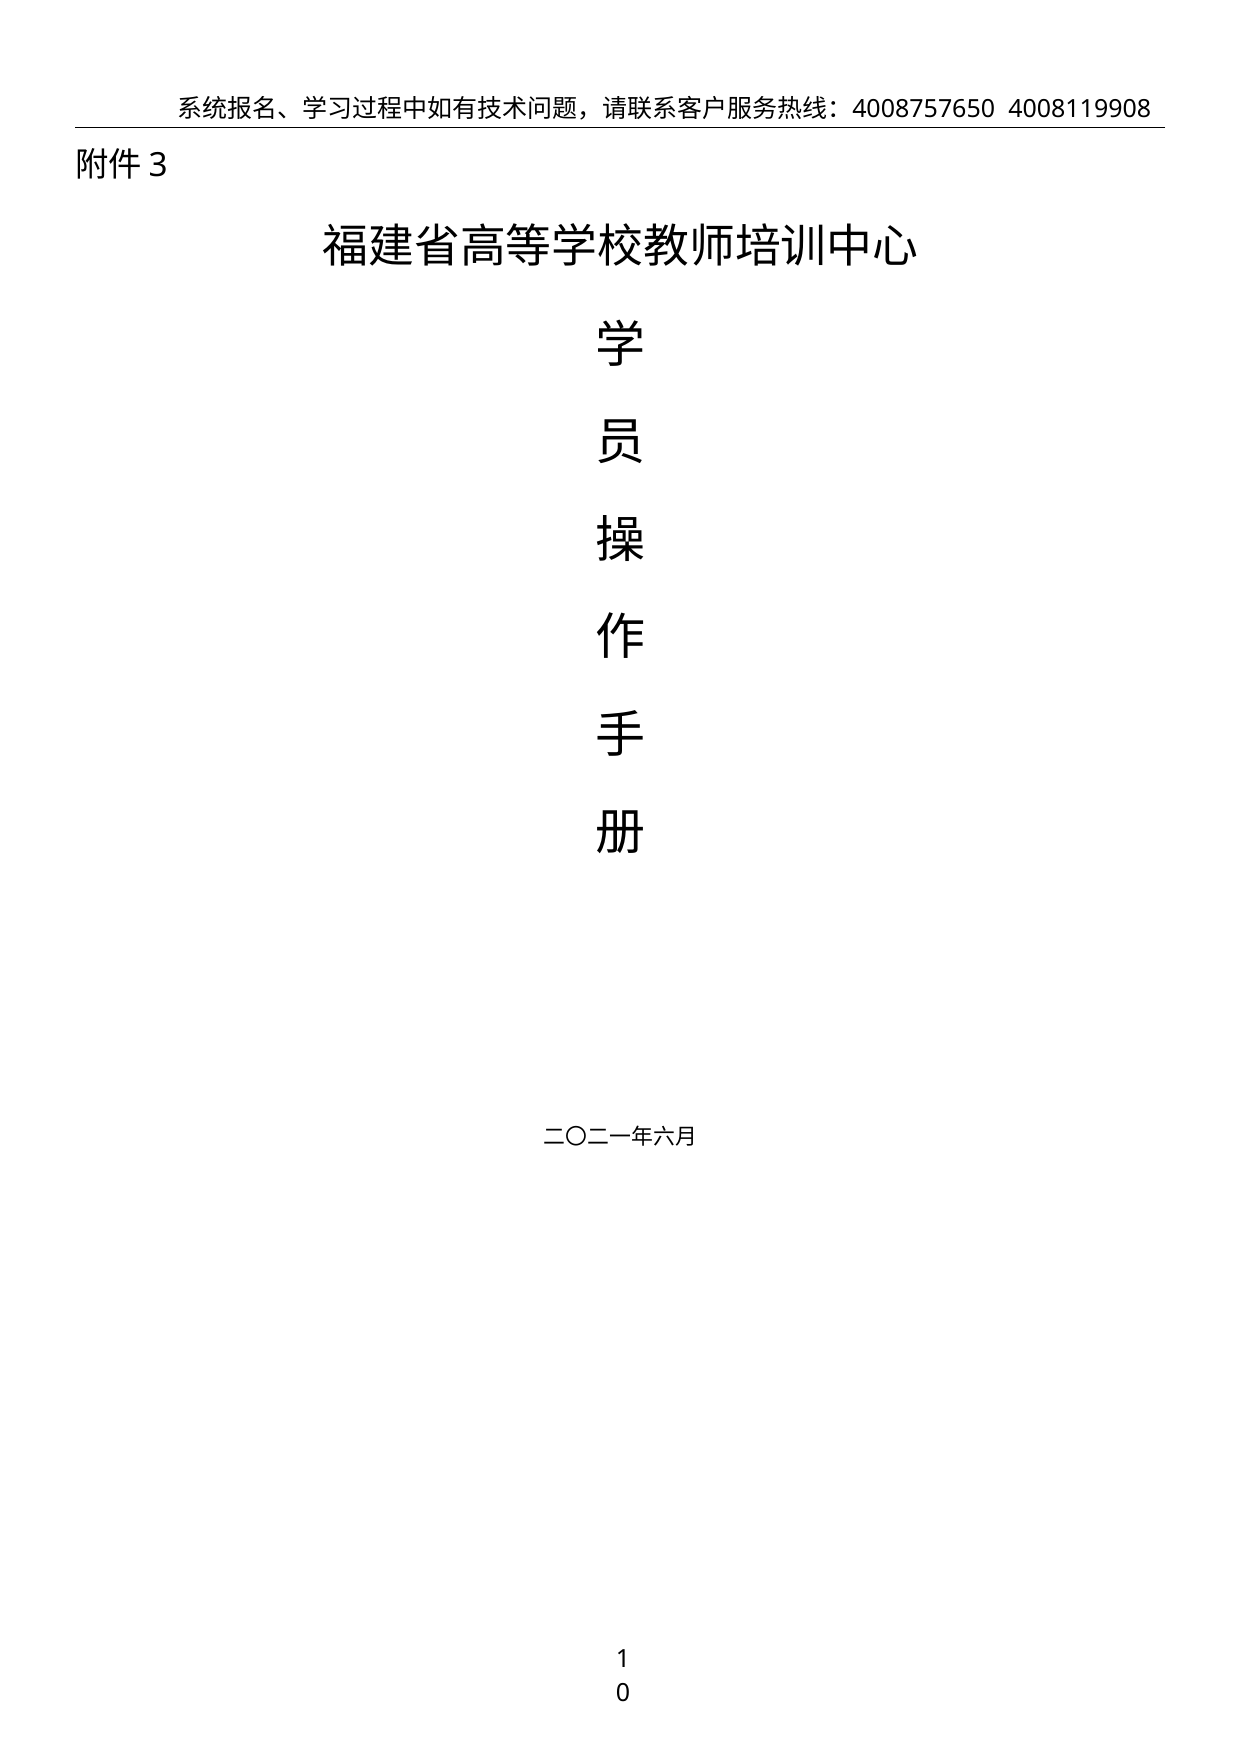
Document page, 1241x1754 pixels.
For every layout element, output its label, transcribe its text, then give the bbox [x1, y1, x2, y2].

text 操 [75, 487, 1165, 584]
text 册 [75, 779, 1165, 877]
text 二〇二一年六月 [75, 1118, 1165, 1151]
text 福建省高等学校教师培训中心 [75, 194, 1165, 292]
text 学 [75, 292, 1165, 389]
text 附件3 [75, 129, 1165, 194]
text 手 [75, 682, 1165, 779]
text 作 [75, 584, 1165, 682]
text 员 [75, 389, 1165, 487]
